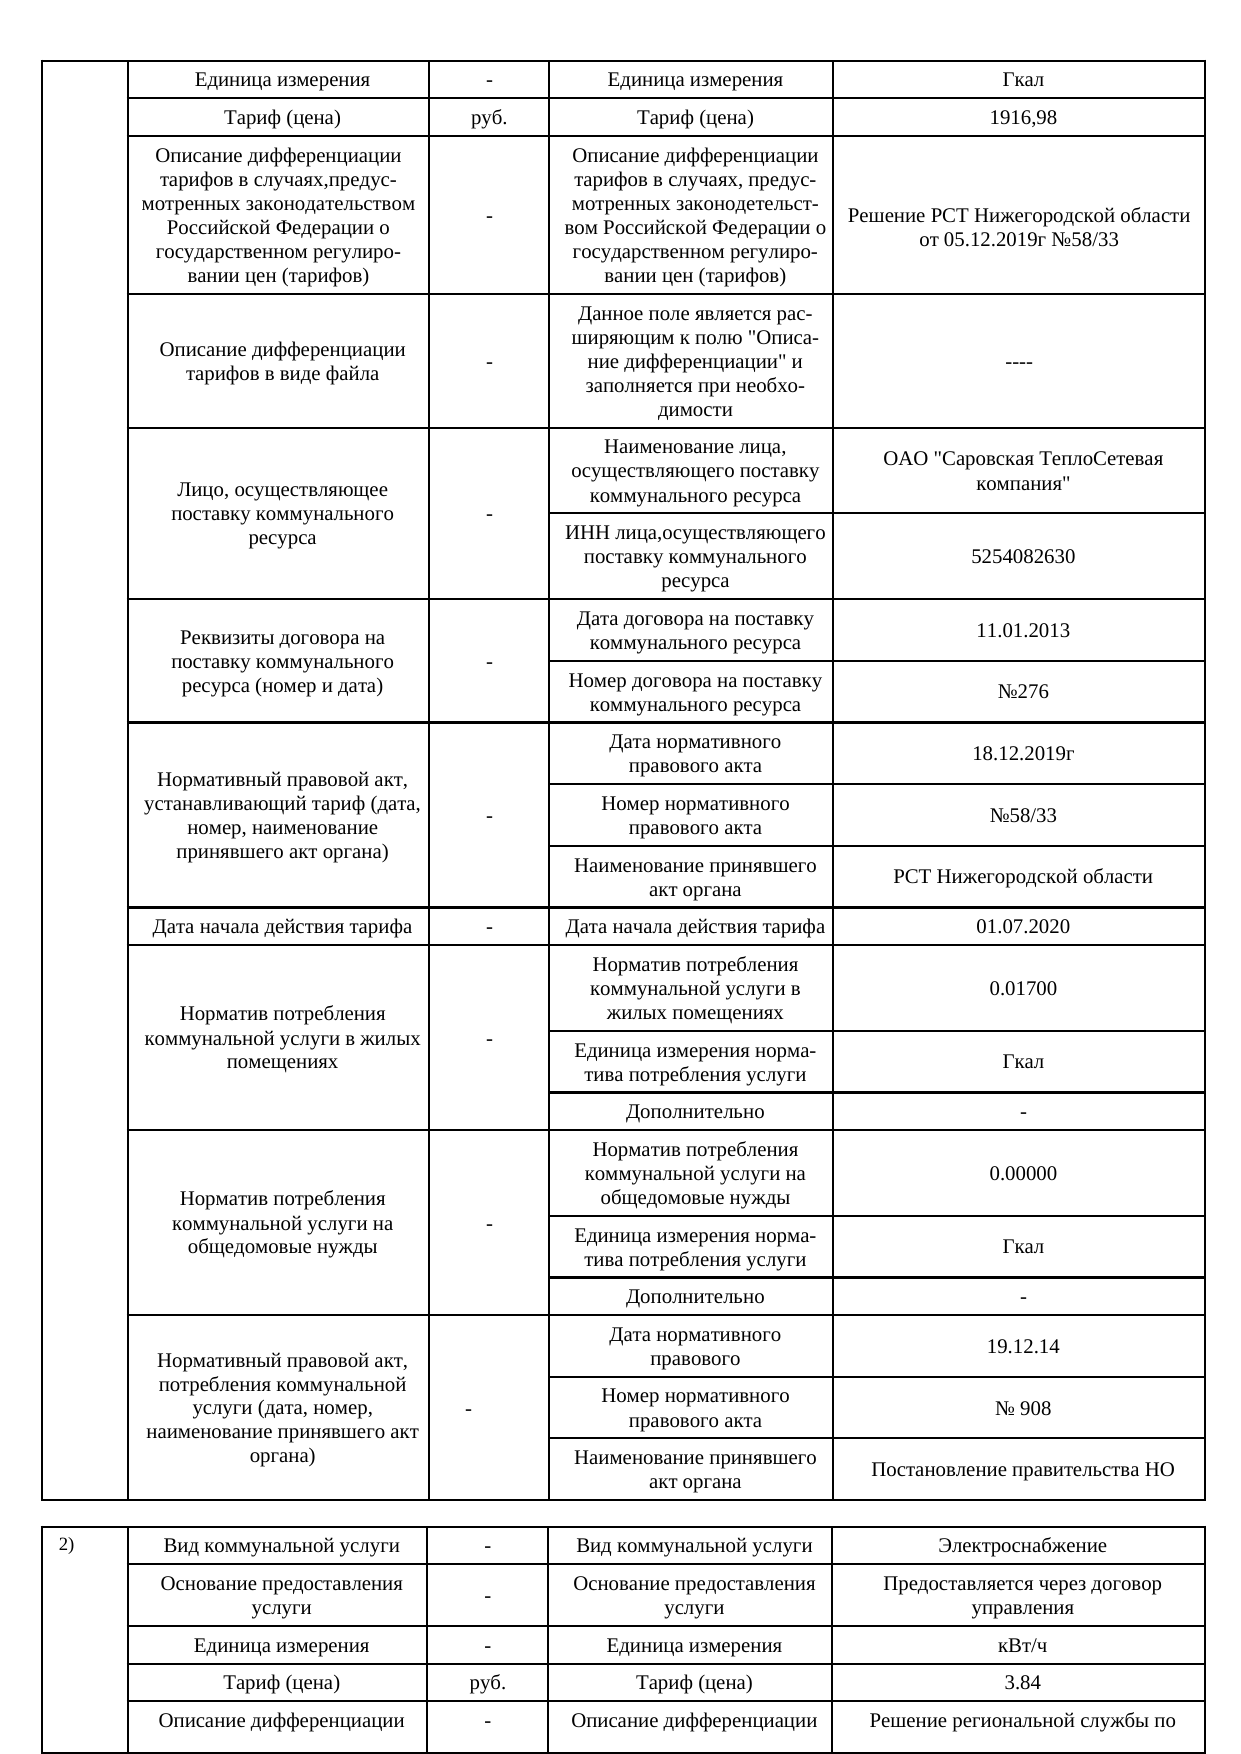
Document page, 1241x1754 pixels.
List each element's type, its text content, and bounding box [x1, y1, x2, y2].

table_cell Дата договора на поставку коммунального ресурса [550, 600, 832, 660]
table_cell - [430, 1131, 548, 1314]
table_cell 3.84 [833, 1665, 1204, 1700]
table_cell № 908 [834, 1378, 1204, 1437]
table_cell Описание дифференциации тарифов в случаях,предус-мотренных законодательством Российской Федерации о государственном регулиро-вании цен (тарифов) [129, 137, 428, 293]
table_cell Тариф (цена) [550, 99, 832, 135]
table_cell - [430, 62, 548, 97]
table_cell - [430, 724, 548, 906]
table_cell Гкал [834, 1217, 1204, 1276]
table_cell - [430, 1316, 548, 1499]
table_cell 0.01700 [834, 946, 1204, 1030]
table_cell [129, 1702, 426, 1752]
table_cell 19.12.14 [834, 1316, 1204, 1376]
table_cell Гкал [834, 1032, 1204, 1091]
table_cell Дата начала действия тарифа [550, 909, 832, 944]
table_cell Описание дифференциации тарифов в случаях, предус-мотренных законодетельст-вом Российской Федерации о государственном регулиро-вании цен (тарифов) [550, 137, 832, 293]
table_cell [549, 1702, 831, 1752]
table_cell Единица измерения норма-тива потребления услуги [550, 1217, 832, 1276]
table_cell 5254082630 [834, 514, 1204, 598]
table_header - [428, 1528, 547, 1563]
table_cell №276 [834, 662, 1204, 721]
table_cell Норматив потребления коммунальной услуги в жилых помещениях [550, 946, 832, 1030]
table_cell РСТ Нижегородской области [834, 847, 1204, 906]
table_cell - [430, 946, 548, 1129]
table_header Вид коммунальной услуги [129, 1528, 426, 1563]
table_cell Тариф (цена) [129, 1665, 426, 1700]
table_cell Дата начала действия тарифа [129, 909, 428, 944]
table_cell ИНН лица,осуществляющего поставку коммунального ресурса [550, 514, 832, 598]
table_cell Постановление правительства НО [834, 1439, 1204, 1499]
table_cell Дополнительно [550, 1094, 832, 1129]
table_cell Основание предоставления услуги [549, 1565, 831, 1625]
table_cell Нормативный правовой акт, потребления коммунальной услуги (дата, номер, наименование принявшего акт органа) [129, 1316, 428, 1499]
table_cell Гкал [834, 62, 1204, 97]
table_cell Тариф (цена) [549, 1665, 831, 1700]
table_cell - [428, 1627, 547, 1662]
table_cell кВт/ч [833, 1627, 1204, 1662]
table_cell Номер нормативного правового акта [550, 785, 832, 845]
table_cell 18.12.2019г [834, 724, 1204, 783]
table_cell - [430, 909, 548, 944]
table_cell - [430, 295, 548, 427]
table_header Электроснабжение [833, 1528, 1204, 1563]
table_cell - [428, 1702, 547, 1752]
table_cell Наименование лица, осуществляющего поставку коммунального ресурса [550, 429, 832, 512]
table_cell Единица измерения [550, 62, 832, 97]
table_cell Дополнительно [550, 1279, 832, 1314]
table_cell Норматив потребления коммунальной услуги на общедомовые нужды [129, 1131, 428, 1314]
table_cell Единица измерения [549, 1627, 831, 1662]
table_cell Дата нормативного правового [550, 1316, 832, 1376]
table_cell Нормативный правовой акт, устанавливающий тариф (дата, номер, наименование принявшего акт органа) [129, 724, 428, 906]
table_cell Номер договора на поставку коммунального ресурса [550, 662, 832, 721]
table_cell - [430, 137, 548, 293]
table_cell Лицо, осуществляющее поставку коммунального ресурса [129, 429, 428, 598]
table_cell Единица измерения норма-тива потребления услуги [550, 1032, 832, 1091]
table_cell 11.01.2013 [834, 600, 1204, 660]
table_cell №58/33 [834, 785, 1204, 845]
table_cell - [430, 600, 548, 721]
table_cell Описание дифференциации тарифов в виде файла [129, 295, 428, 427]
table_header 2) [43, 1528, 127, 1752]
table_cell - [430, 429, 548, 598]
table_cell - [834, 1279, 1204, 1314]
table_cell ОАО "Саровская ТеплоСетевая компания" [834, 429, 1204, 512]
table_cell Наименование принявшего акт органа [550, 847, 832, 906]
table_cell - [428, 1565, 547, 1625]
table_cell 1916,98 [834, 99, 1204, 135]
table_cell руб. [430, 99, 548, 135]
table_cell Норматив потребления коммунальной услуги на общедомовые нужды [550, 1131, 832, 1215]
table_cell Тариф (цена) [129, 99, 428, 135]
table_cell - [834, 1094, 1204, 1129]
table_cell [833, 1702, 1204, 1752]
table_cell Единица измерения [129, 62, 428, 97]
table_cell Реквизиты договора на поставку коммунального ресурса (номер и дата) [129, 600, 428, 721]
table_cell ---- [834, 295, 1204, 427]
table_cell Номер нормативного правового акта [550, 1378, 832, 1437]
table_cell Основание предоставления услуги [129, 1565, 426, 1625]
table_cell Предоставляется через договор управления [833, 1565, 1204, 1625]
table_cell Наименование принявшего акт органа [550, 1439, 832, 1499]
table_cell Единица измерения [129, 1627, 426, 1662]
table_cell Норматив потребления коммунальной услуги в жилых помещениях [129, 946, 428, 1129]
table_cell руб. [428, 1665, 547, 1700]
table_cell 01.07.2020 [834, 909, 1204, 944]
table_cell Данное поле является рас-ширяющим к полю "Описа-ние дифференциации" и заполняется при необхо-димости [550, 295, 832, 427]
table_cell 0.00000 [834, 1131, 1204, 1215]
table_header Вид коммунальной услуги [549, 1528, 831, 1563]
table_cell Дата нормативного правового акта [550, 724, 832, 783]
table_cell Решение РСТ Нижегородской области от 05.12.2019г №58/33 [834, 137, 1204, 293]
